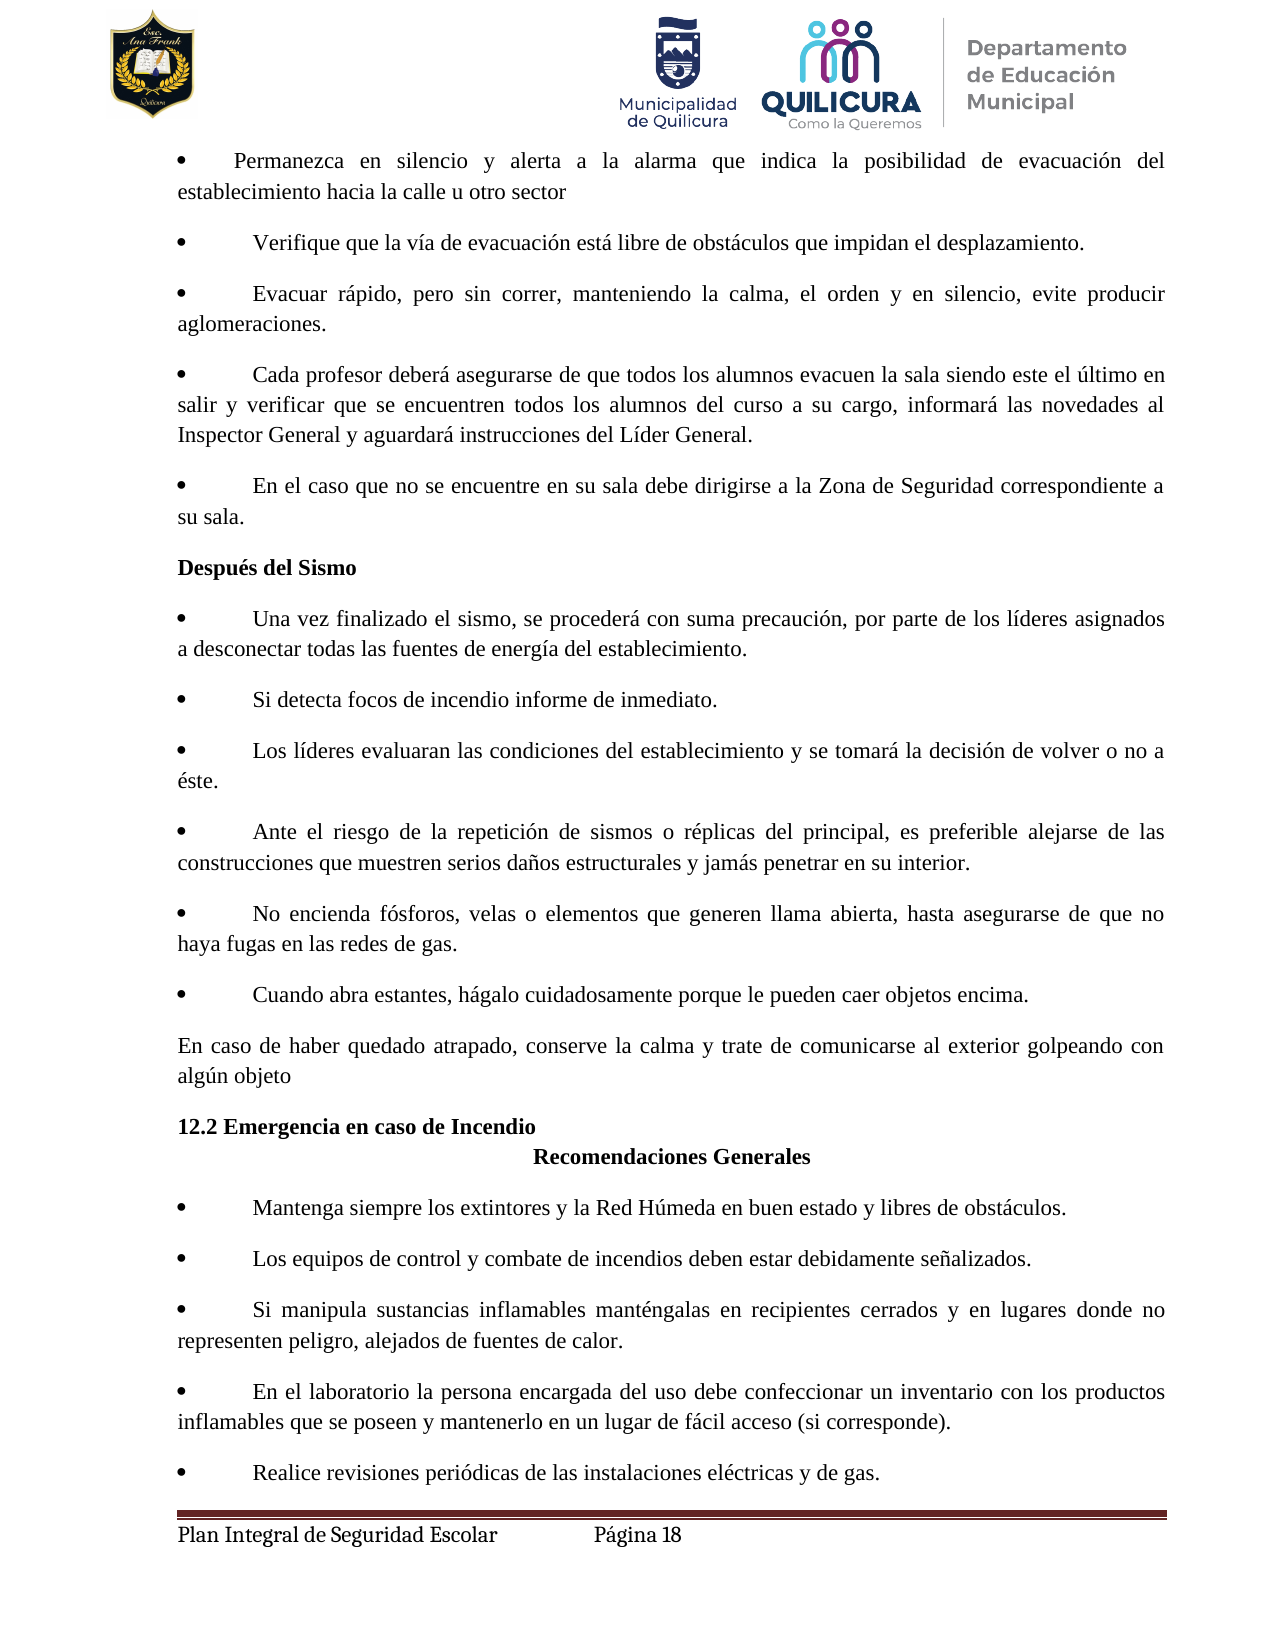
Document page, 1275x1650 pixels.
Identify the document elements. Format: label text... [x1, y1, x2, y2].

list Mantenga siempre los extintores y la Red Húmeda en buen estado y libres de obstáculos. [177, 1194, 1167, 1221]
list Realice revisiones periódicas de las instalaciones eléctricas y de gas. [177, 1459, 1167, 1485]
list En el caso que no se encuentre en su sala debe dirigirse a la Zona de Seguridad correspondiente a su sala. [177, 473, 1167, 529]
list Los equipos de control y combate de incendios deben estar debidamente señalizados. [177, 1246, 1167, 1272]
list Verifique que la vía de evacuación está libre de obstáculos que impidan el desplazamiento. [177, 229, 1167, 255]
list Los líderes evaluaran las condiciones del establecimiento y se tomará la decisión de volver o no a éste. [177, 737, 1167, 794]
list Permanezca en silencio y alerta a la alarma que indica la posibilidad de evacuación del establecimiento hacia la calle u otro sector [177, 148, 1167, 204]
subtitle 12.2 Emergencia en caso de Incendio [177, 1113, 1167, 1139]
text Recomendaciones Generales [177, 1143, 1167, 1170]
list No encienda fósforos, velas o elementos que generen llama abierta, hasta asegurarse de que no haya fugas en las redes de gas. [177, 900, 1167, 956]
picture [604, 3, 1172, 140]
list Ante el riesgo de la repetición de sismos o réplicas del principal, es preferible alejarse de las construcciones que muestren serios daños estructurales y jamás penetrar en su interior. [177, 818, 1167, 875]
text Después del Sismo [177, 554, 1167, 580]
list Evacuar rápido, pero sin correr, manteniendo la calma, el orden y en silencio, evite producir aglomeraciones. [177, 280, 1167, 336]
list En el laboratorio la persona encargada del uso debe confeccionar un inventario con los productos inflamables que se poseen y mantenerlo en un lugar de fácil acceso (si corresponde). [177, 1378, 1167, 1434]
list Una vez finalizado el sismo, se procederá con suma precaución, por parte de los líderes asignados a desconectar todas las fuentes de energía del establecimiento. [177, 605, 1167, 661]
list Cada profesor deberá asegurarse de que todos los alumnos evacuen la sala siendo este el último en salir y verificar que se encuentren todos los alumnos del curso a su cargo, informará las novedades al Inspector General y aguardará instrucciones del Líder General. [177, 361, 1167, 448]
picture [106, 9, 199, 119]
list Cuando abra estantes, hágalo cuidadosamente porque le pueden caer objetos encima. [177, 981, 1167, 1007]
list Si manipula sustancias inflamables manténgalas en recipientes cerrados y en lugares donde no representen peligro, alejados de fuentes de calor. [177, 1297, 1167, 1353]
list Si detecta focos de incendio informe de inmediato. [177, 686, 1167, 712]
text En caso de haber quedado atrapado, conserve la calma y trate de comunicarse al exterior golpeando con algún objeto [177, 1032, 1167, 1088]
